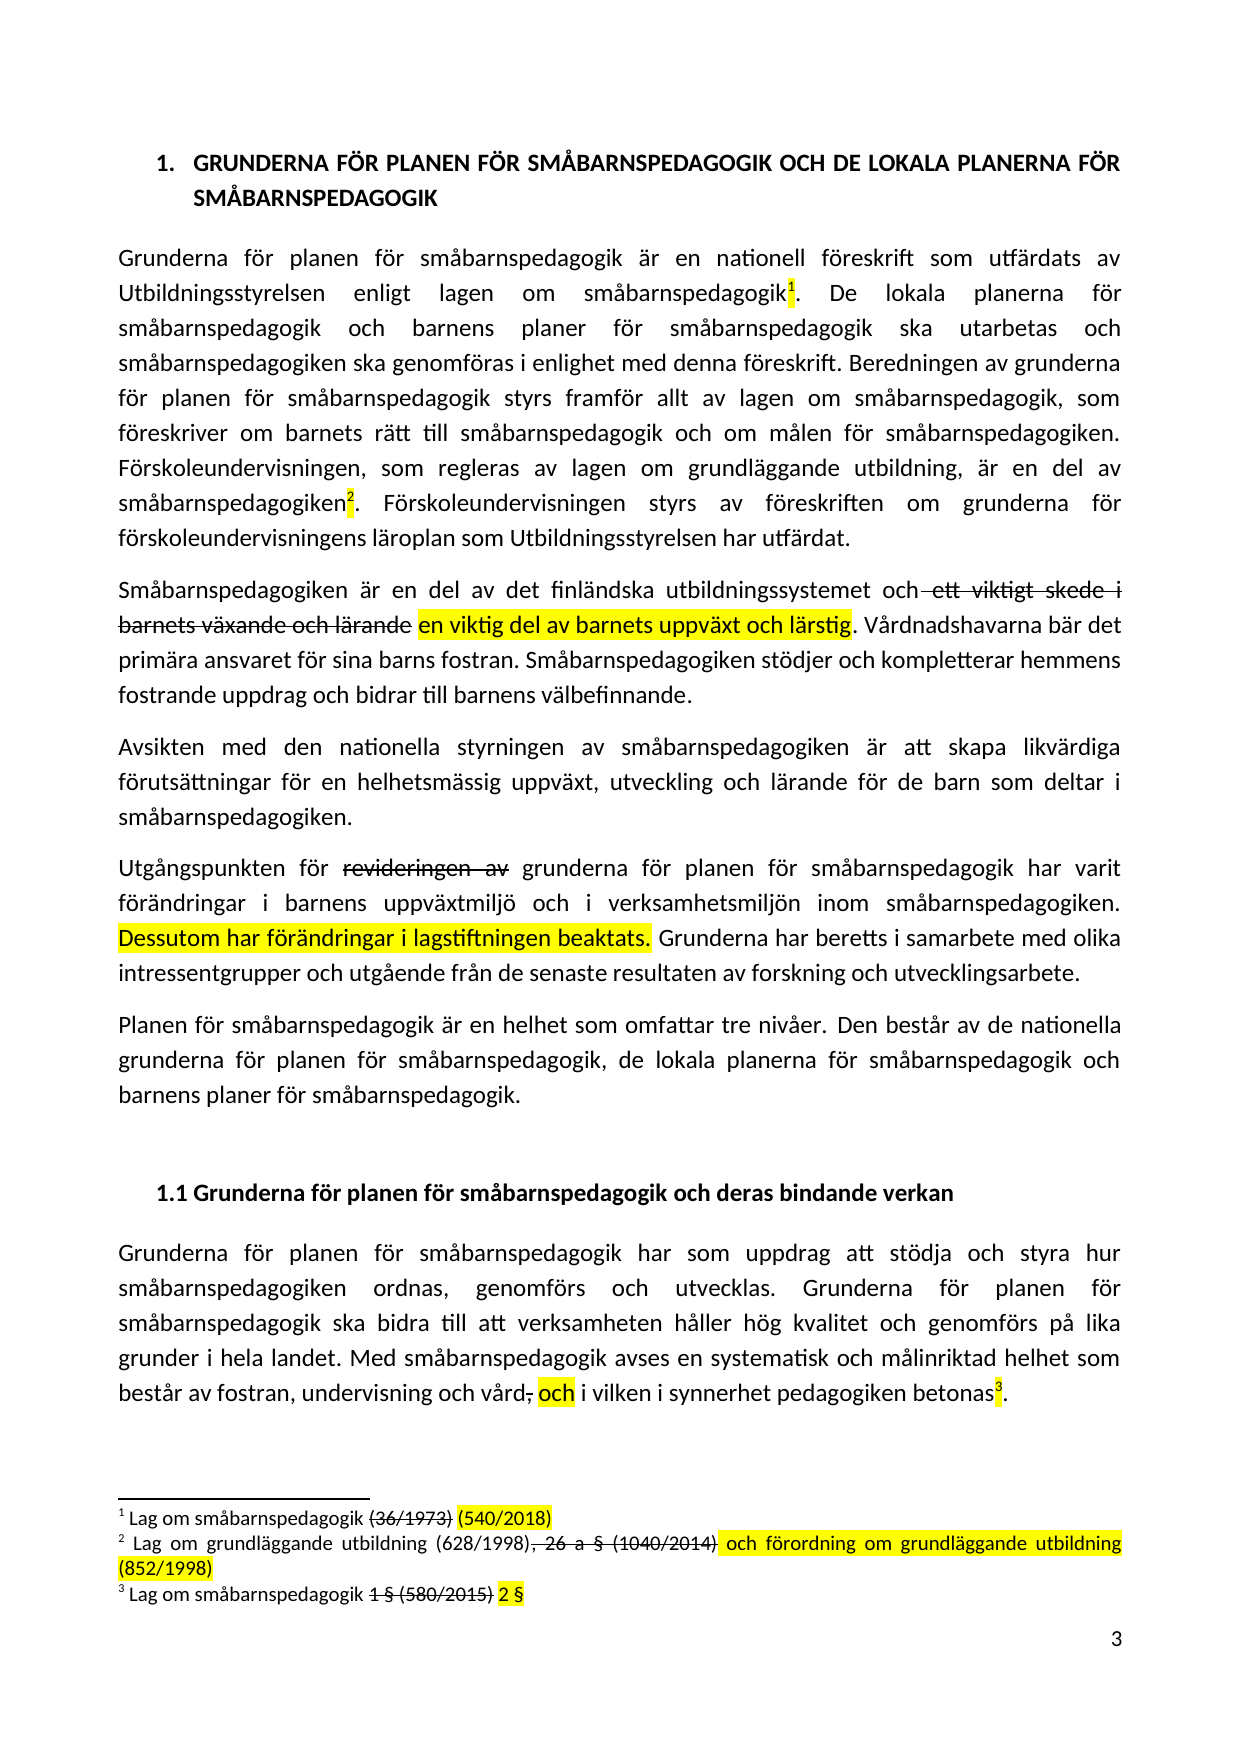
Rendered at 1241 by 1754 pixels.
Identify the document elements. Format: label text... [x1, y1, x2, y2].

subtitle GRUNDERNA FÖR PLANEN FÖR SMÅBARNSPEDAGOGIK OCH DE LOKALA PLANERNA FÖR SMÅBARNSPEDAGOGIK [156, 148, 1122, 213]
text Planen för småbarnspedagogik är en helhet som omfattar tre nivåer. Den består av de nationella grunderna för planen för småbarnspedagogik, de lokala planerna för småbarnspedagogik och barnens planer för småbarnspedagogik. [118, 1009, 1122, 1110]
text Småbarnspedagogiken är en del av det finländska utbildningssystemet och ett viktigt skede i barnets växande och lärande en viktig del av barnets uppväxt och lärstig. Vårdnadshavarna bär det primära ansvaret för sina barns fostran. Småbarnspedagogiken stödjer och kompletterar hemmens fostrande uppdrag och bidrar till barnens välbefinnande. [118, 574, 1122, 710]
text Grunderna för planen för småbarnspedagogik har som uppdrag att stödja och styra hur småbarnspedagogiken ordnas, genomförs och utvecklas. Grunderna för planen för småbarnspedagogik ska bidra till att verksamheten håller hög kvalitet och genomförs på lika grunder i hela landet. Med småbarnspedagogik avses en systematisk och målinriktad helhet som består av fostran, undervisning och vård, och i vilken i synnerhet pedagogiken betonas. [118, 1237, 1122, 1407]
subtitle Grunderna för planen för småbarnspedagogik och deras bindande verkan [156, 1177, 1122, 1207]
text Grunderna för planen för småbarnspedagogik är en nationell föreskrift som utfärdats av Utbildningsstyrelsen enligt lagen om småbarnspedagogik. De lokala planerna för småbarnspedagogik och barnens planer för småbarnspedagogik ska utarbetas och småbarnspedagogiken ska genomföras i enlighet med denna föreskrift. Beredningen av grunderna för planen för småbarnspedagogik styrs framför allt av lagen om småbarnspedagogik, som föreskriver om barnets rätt till småbarnspedagogik och om målen för småbarnspedagogiken. Förskoleundervisningen, som regleras av lagen om grundläggande utbildning, är en del av småbarnspedagogiken. Förskoleundervisningen styrs av föreskriften om grunderna för förskoleundervisningens läroplan som Utbildningsstyrelsen har utfärdat. [118, 243, 1122, 553]
text Utgångspunkten för revideringen av grunderna för planen för småbarnspedagogik har varit förändringar i barnens uppväxtmiljö och i verksamhetsmiljön inom småbarnspedagogiken. Dessutom har förändringar i lagstiftningen beaktats. Grunderna har beretts i samarbete med olika intressentgrupper och utgående från de senaste resultaten av forskning och utvecklingsarbete. [118, 853, 1122, 988]
text Avsikten med den nationella styrningen av småbarnspedagogiken är att skapa likvärdiga förutsättningar för en helhetsmässig uppväxt, utveckling och lärande för de barn som deltar i småbarnspedagogiken. [118, 731, 1122, 831]
